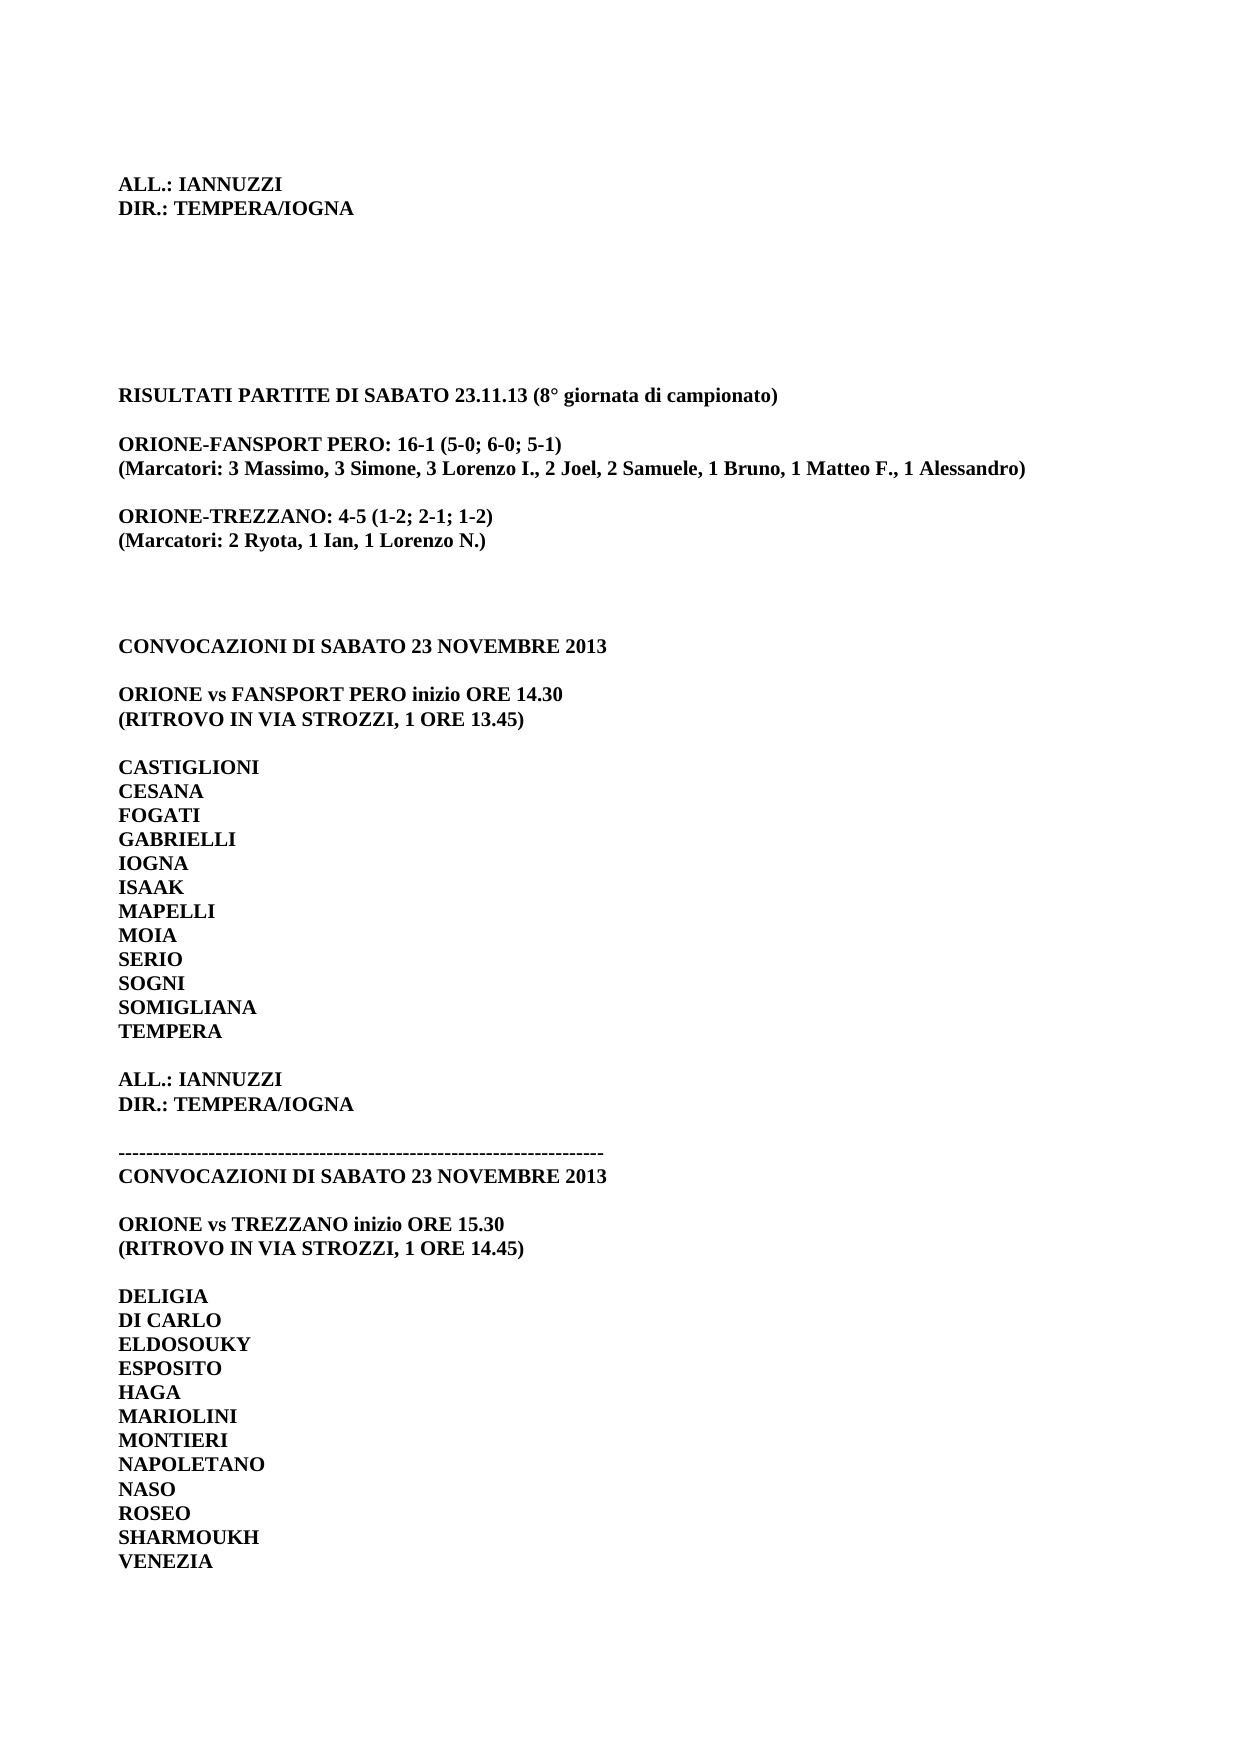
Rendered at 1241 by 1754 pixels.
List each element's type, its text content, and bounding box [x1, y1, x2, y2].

text RISULTATI PARTITE DI SABATO 23.11.13 (8° giornata di campionato) ORIONE-FANSPORT PERO: 16-1 (5-0; 6-0; 5-1) (Marcatori: 3 Massimo, 3 Simone, 3 Lorenzo I., 2 Joel, 2 Samuele, 1 Bruno, 1 Matteo F., 1 Alessandro) ORIONE-TREZZANO: 4-5 (1-2; 2-1; 1-2) (Marcatori: 2 Ryota, 1 Ian, 1 Lorenzo N.) [118, 383, 1122, 552]
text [118, 634, 1122, 1597]
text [118, 148, 1122, 220]
